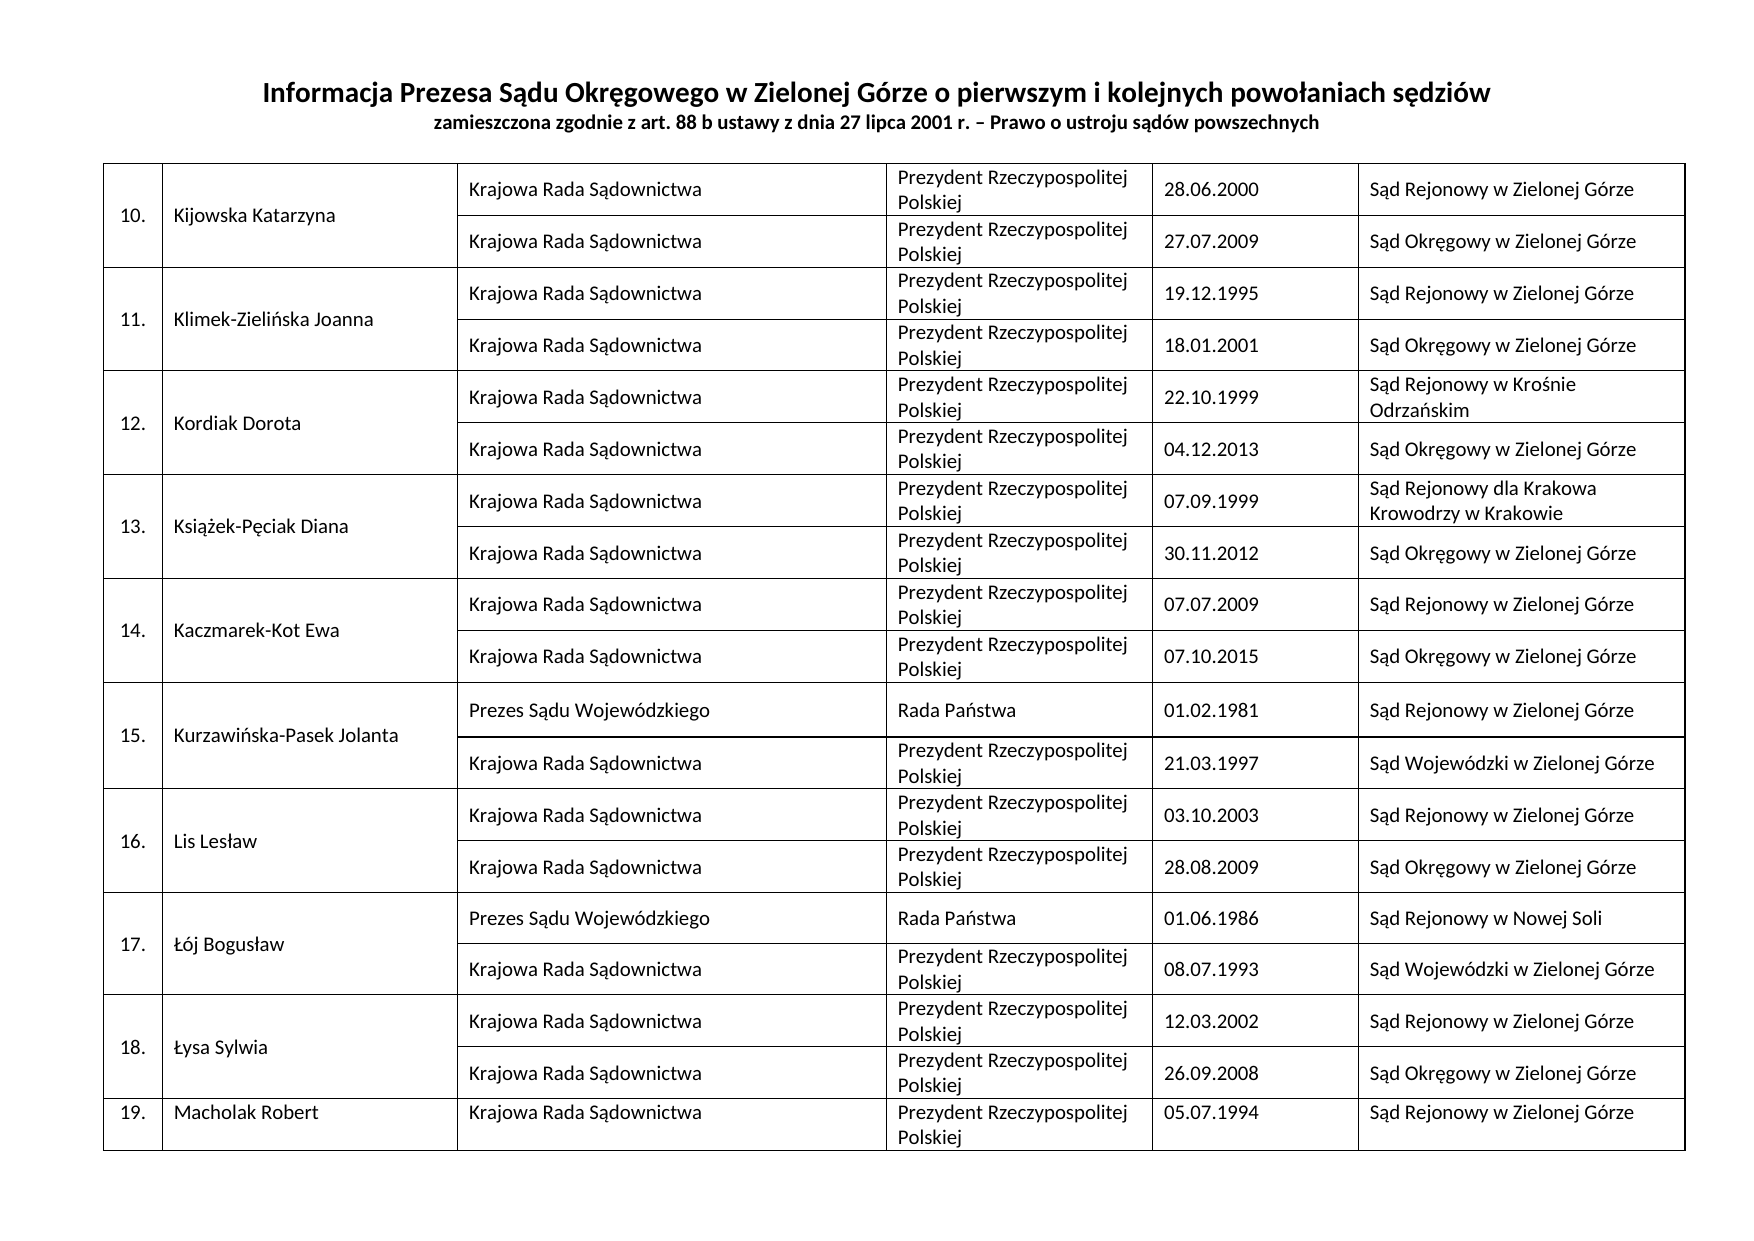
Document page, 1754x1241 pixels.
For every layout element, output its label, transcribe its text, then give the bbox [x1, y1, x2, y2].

table_cell Sąd Okręgowy w Zielonej Górze [1359, 841, 1684, 892]
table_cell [458, 1099, 886, 1150]
table_cell Krajowa Rada Sądownictwa [458, 944, 886, 994]
table_cell Prezydent Rzeczypospolitej Polskiej [887, 371, 1152, 422]
table_cell Prezydent Rzeczypospolitej Polskiej [887, 995, 1152, 1046]
table_cell 18.01.2001 [1153, 320, 1358, 370]
table_cell Kaczmarek-Kot Ewa [163, 579, 457, 682]
table_cell Krajowa Rada Sądownictwa [458, 738, 886, 788]
table_cell Sąd Okręgowy w Zielonej Górze [1359, 216, 1684, 267]
table_cell Łysa Sylwia [163, 995, 457, 1098]
table_cell 10. [104, 164, 162, 267]
table_cell Krajowa Rada Sądownictwa [458, 995, 886, 1046]
table_cell Krajowa Rada Sądownictwa [458, 789, 886, 840]
table_cell Sąd Rejonowy w Zielonej Górze [1359, 1099, 1684, 1150]
table_cell 22.10.1999 [1153, 371, 1358, 422]
table_cell Sąd Rejonowy w Zielonej Górze [1359, 164, 1684, 215]
table_cell Prezes Sądu Wojewódzkiego [458, 893, 886, 942]
table_cell 21.03.1997 [1153, 738, 1358, 788]
table_cell Sąd Okręgowy w Zielonej Górze [1359, 423, 1684, 474]
table_cell Sąd Rejonowy w Krośnie Odrzańskim [1359, 371, 1684, 422]
table_cell Macholak Robert [163, 1099, 457, 1150]
table_cell Sąd Rejonowy w Zielonej Górze [1359, 789, 1684, 840]
table_cell 28.08.2009 [1153, 841, 1358, 892]
table_cell 07.10.2015 [1153, 631, 1358, 682]
table_cell Sąd Okręgowy w Zielonej Górze [1359, 320, 1684, 370]
table_cell 19. [104, 1099, 162, 1150]
table_cell Prezydent Rzeczypospolitej Polskiej [887, 789, 1152, 840]
table_cell Sąd Rejonowy w Zielonej Górze [1359, 683, 1684, 736]
table_cell Sąd Rejonowy w Zielonej Górze [1359, 268, 1684, 318]
table_cell Sąd Okręgowy w Zielonej Górze [1359, 527, 1684, 578]
table_cell 07.07.2009 [1153, 579, 1358, 630]
table_cell Lis Lesław [163, 789, 457, 892]
table_cell Rada Państwa [887, 893, 1152, 942]
table_cell Prezydent Rzeczypospolitej Polskiej [887, 475, 1152, 526]
table_cell Sąd Wojewódzki w Zielonej Górze [1359, 944, 1684, 994]
table_cell Krajowa Rada Sądownictwa [458, 268, 886, 318]
table_cell 11. [104, 268, 162, 370]
table_cell Książek-Pęciak Diana [163, 475, 457, 578]
table_cell Prezes Sądu Wojewódzkiego [458, 683, 886, 736]
table_cell Łój Bogusław [163, 893, 457, 994]
table_cell 30.11.2012 [1153, 527, 1358, 578]
table_cell Krajowa Rada Sądownictwa [458, 216, 886, 267]
table_cell Krajowa Rada Sądownictwa [458, 320, 886, 370]
table_cell Krajowa Rada Sądownictwa [458, 631, 886, 682]
table_cell Krajowa Rada Sądownictwa [458, 527, 886, 578]
table_cell 04.12.2013 [1153, 423, 1358, 474]
table_cell 12. [104, 371, 162, 474]
table_cell 01.06.1986 [1153, 893, 1358, 942]
table_cell Sąd Okręgowy w Zielonej Górze [1359, 1047, 1684, 1098]
table_cell Prezydent Rzeczypospolitej Polskiej [887, 631, 1152, 682]
table_cell 19.12.1995 [1153, 268, 1358, 318]
table_cell 14. [104, 579, 162, 682]
table_cell Rada Państwa [887, 683, 1152, 736]
table_cell Sąd Wojewódzki w Zielonej Górze [1359, 738, 1684, 788]
table_cell Sąd Rejonowy dla Krakowa Krowodrzy w Krakowie [1359, 475, 1684, 526]
table_cell Sąd Rejonowy w Zielonej Górze [1359, 579, 1684, 630]
table_cell Prezydent Rzeczypospolitej Polskiej [887, 841, 1152, 892]
table_cell Prezydent Rzeczypospolitej Polskiej [887, 944, 1152, 994]
table_cell Prezydent Rzeczypospolitej Polskiej [887, 320, 1152, 370]
table_cell 15. [104, 683, 162, 788]
table_cell 08.07.1993 [1153, 944, 1358, 994]
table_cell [887, 164, 1152, 215]
table_cell 26.09.2008 [1153, 1047, 1358, 1098]
table_cell 27.07.2009 [1153, 216, 1358, 267]
table_cell Kurzawińska-Pasek Jolanta [163, 683, 457, 788]
table_cell Sąd Rejonowy w Nowej Soli [1359, 893, 1684, 942]
table_cell Prezydent Rzeczypospolitej Polskiej [887, 1047, 1152, 1098]
table_cell Krajowa Rada Sądownictwa [458, 1047, 886, 1098]
table_cell 13. [104, 475, 162, 578]
table_cell Krajowa Rada Sądownictwa [458, 841, 886, 892]
table_cell Prezydent Rzeczypospolitej Polskiej [887, 579, 1152, 630]
table_cell Kordiak Dorota [163, 371, 457, 474]
table_cell 12.03.2002 [1153, 995, 1358, 1046]
table_cell 18. [104, 995, 162, 1098]
table_cell Kijowska Katarzyna [163, 164, 457, 267]
table_cell 17. [104, 893, 162, 994]
table_cell Sąd Okręgowy w Zielonej Górze [1359, 631, 1684, 682]
table_cell Klimek-Zielińska Joanna [163, 268, 457, 370]
table_cell 07.09.1999 [1153, 475, 1358, 526]
table_cell Krajowa Rada Sądownictwa [458, 475, 886, 526]
table_cell Krajowa Rada Sądownictwa [458, 423, 886, 474]
table_cell 01.02.1981 [1153, 683, 1358, 736]
table_cell Prezydent Rzeczypospolitej Polskiej [887, 216, 1152, 267]
table_cell Krajowa Rada Sądownictwa [458, 371, 886, 422]
table_cell 03.10.2003 [1153, 789, 1358, 840]
table_cell Prezydent Rzeczypospolitej Polskiej [887, 527, 1152, 578]
table_cell 16. [104, 789, 162, 892]
table_cell Prezydent Rzeczypospolitej Polskiej [887, 738, 1152, 788]
table_cell 05.07.1994 [1153, 1099, 1358, 1150]
table_cell Prezydent Rzeczypospolitej Polskiej [887, 423, 1152, 474]
table_cell Krajowa Rada Sądownictwa [458, 579, 886, 630]
table_cell 28.06.2000 [1153, 164, 1358, 215]
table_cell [458, 164, 886, 215]
table_cell Sąd Rejonowy w Zielonej Górze [1359, 995, 1684, 1046]
table_cell Prezydent Rzeczypospolitej Polskiej [887, 268, 1152, 318]
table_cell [887, 1099, 1152, 1150]
